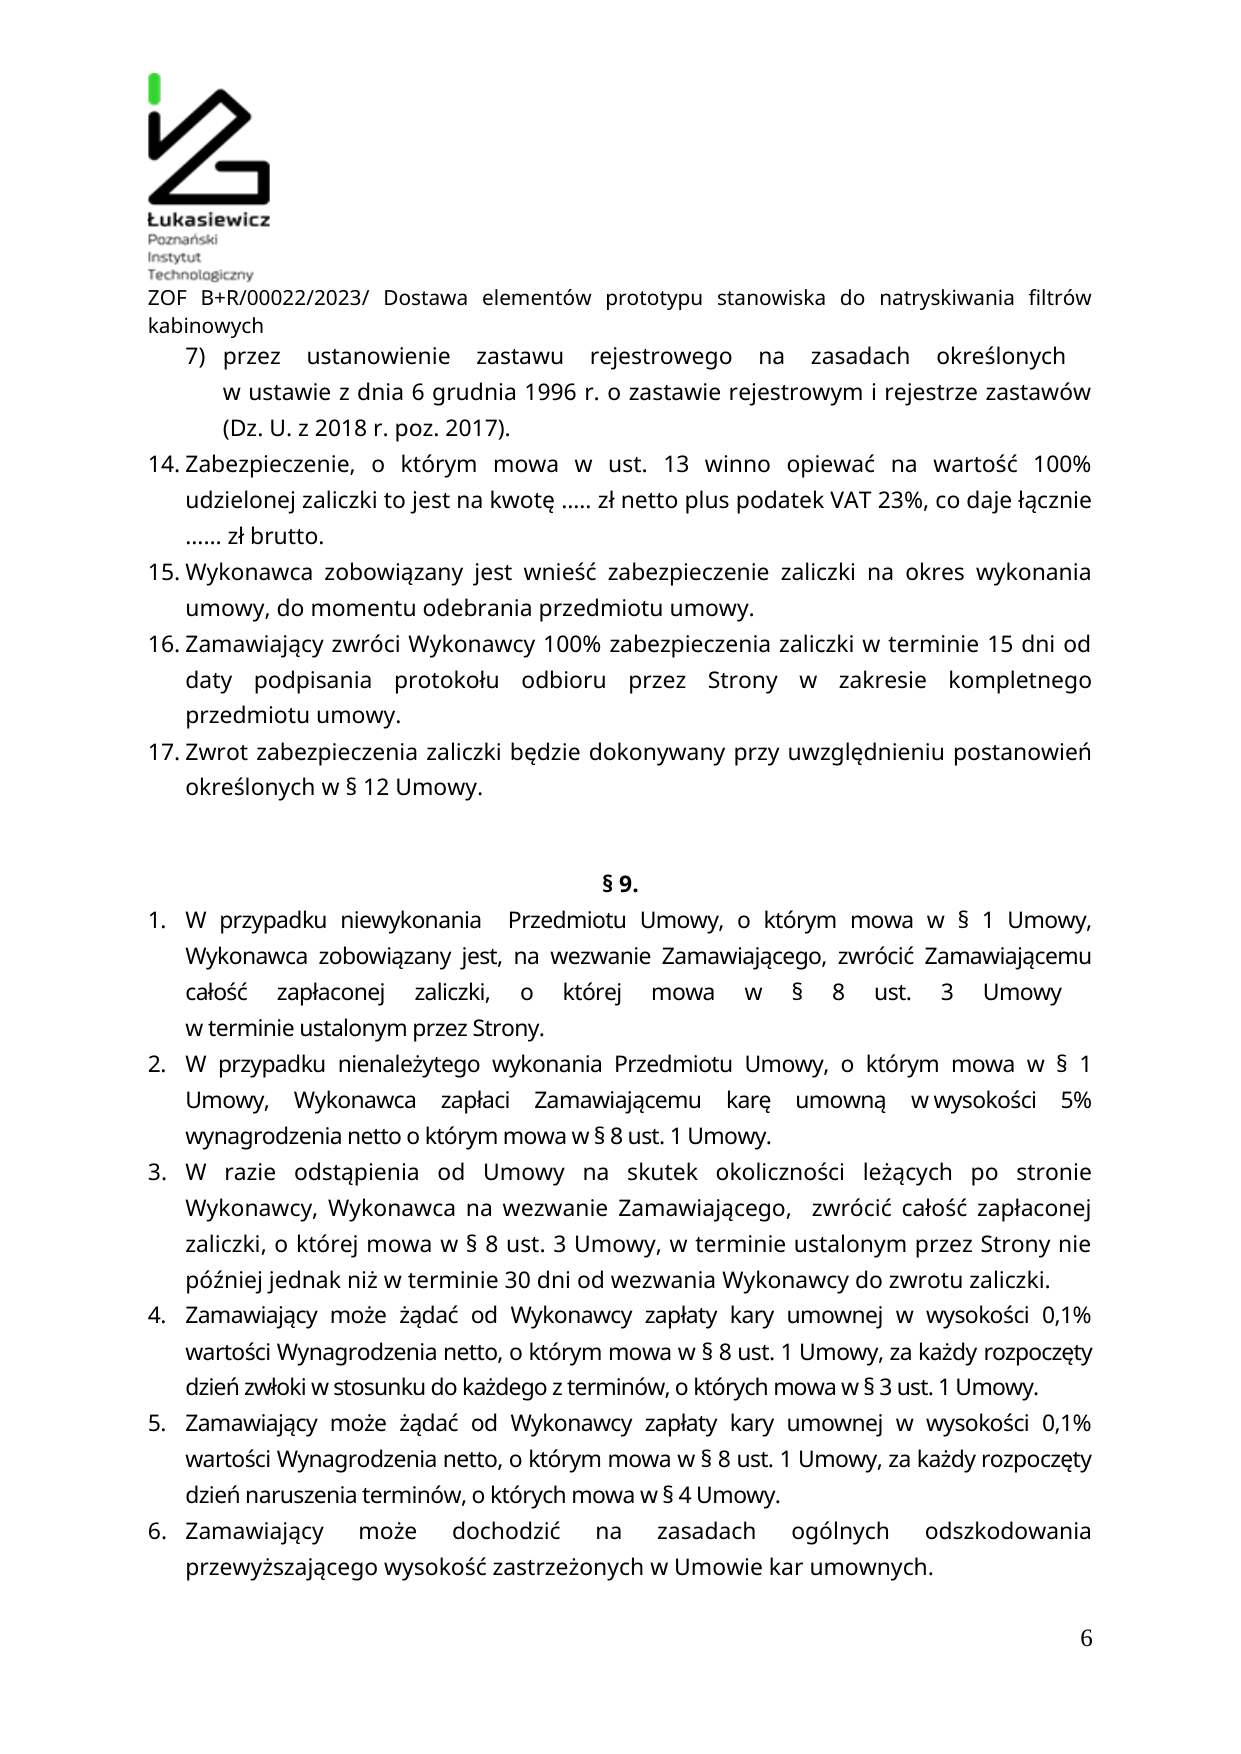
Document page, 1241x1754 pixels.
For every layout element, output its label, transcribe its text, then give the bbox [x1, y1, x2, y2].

list Zamawiający może dochodzić na zasadach ogólnych odszkodowania przewyższającego wysokość zastrzeżonych w Umowie kar umownych. [148, 1515, 1093, 1582]
list W przypadku nienależytego wykonania Przedmiotu Umowy, o którym mowa w § 1 Umowy, Wykonawca zapłaci Zamawiającemu karę umowną w wysokości 5% wynagrodzenia netto o którym mowa w § 8 ust. 1 Umowy. [148, 1048, 1093, 1151]
picture [147, 73, 270, 284]
text § 9. [148, 868, 1093, 899]
list Zamawiający zwróci Wykonawcy 100% zabezpieczenia zaliczki w terminie 15 dni od daty podpisania protokołu odbioru przez Strony w zakresie kompletnego przedmiotu umowy. [148, 628, 1093, 731]
list Zabezpieczenie, o którym mowa w ust. 13 winno opiewać na wartość 100% udzielonej zaliczki to jest na kwotę ….. zł netto plus podatek VAT 23%, co daje łącznie …… zł brutto. [148, 448, 1093, 551]
list Zamawiający może żądać od Wykonawcy zapłaty kary umownej w wysokości 0,1% wartości Wynagrodzenia netto, o którym mowa w § 8 ust. 1 Umowy, za każdy rozpoczęty dzień zwłoki w stosunku do każdego z terminów, o których mowa w § 3 ust. 1 Umowy. [148, 1299, 1093, 1403]
list W przypadku niewykonania Przedmiotu Umowy, o którym mowa w § 1 Umowy, Wykonawca zobowiązany jest, na wezwanie Zamawiającego, zwrócić Zamawiającemu całość zapłaconej zaliczki, o której mowa w § 8 ust. 3 Umowy w terminie ustalonym przez Strony. [148, 904, 1093, 1043]
list przez ustanowienie zastawu rejestrowego na zasadach określonych w ustawie z dnia 6 grudnia 1996 r. o zastawie rejestrowym i rejestrze zastawów (Dz. U. z 2018 r. poz. 2017). [185, 340, 1093, 443]
list W razie odstąpienia od Umowy na skutek okoliczności leżących po stronie Wykonawcy, Wykonawca na wezwanie Zamawiającego, zwrócić całość zapłaconej zaliczki, o której mowa w § 8 ust. 3 Umowy, w terminie ustalonym przez Strony nie później jednak niż w terminie 30 dni od wezwania Wykonawcy do zwrotu zaliczki. [148, 1156, 1093, 1295]
list Zwrot zabezpieczenia zaliczki będzie dokonywany przy uwzględnieniu postanowień określonych w § 12 Umowy. [148, 735, 1093, 803]
list Zamawiający może żądać od Wykonawcy zapłaty kary umownej w wysokości 0,1% wartości Wynagrodzenia netto, o którym mowa w § 8 ust. 1 Umowy, za każdy rozpoczęty dzień naruszenia terminów, o których mowa w § 4 Umowy. [148, 1407, 1093, 1510]
list Wykonawca zobowiązany jest wnieść zabezpieczenie zaliczki na okres wykonania umowy, do momentu odebrania przedmiotu umowy. [148, 556, 1093, 623]
